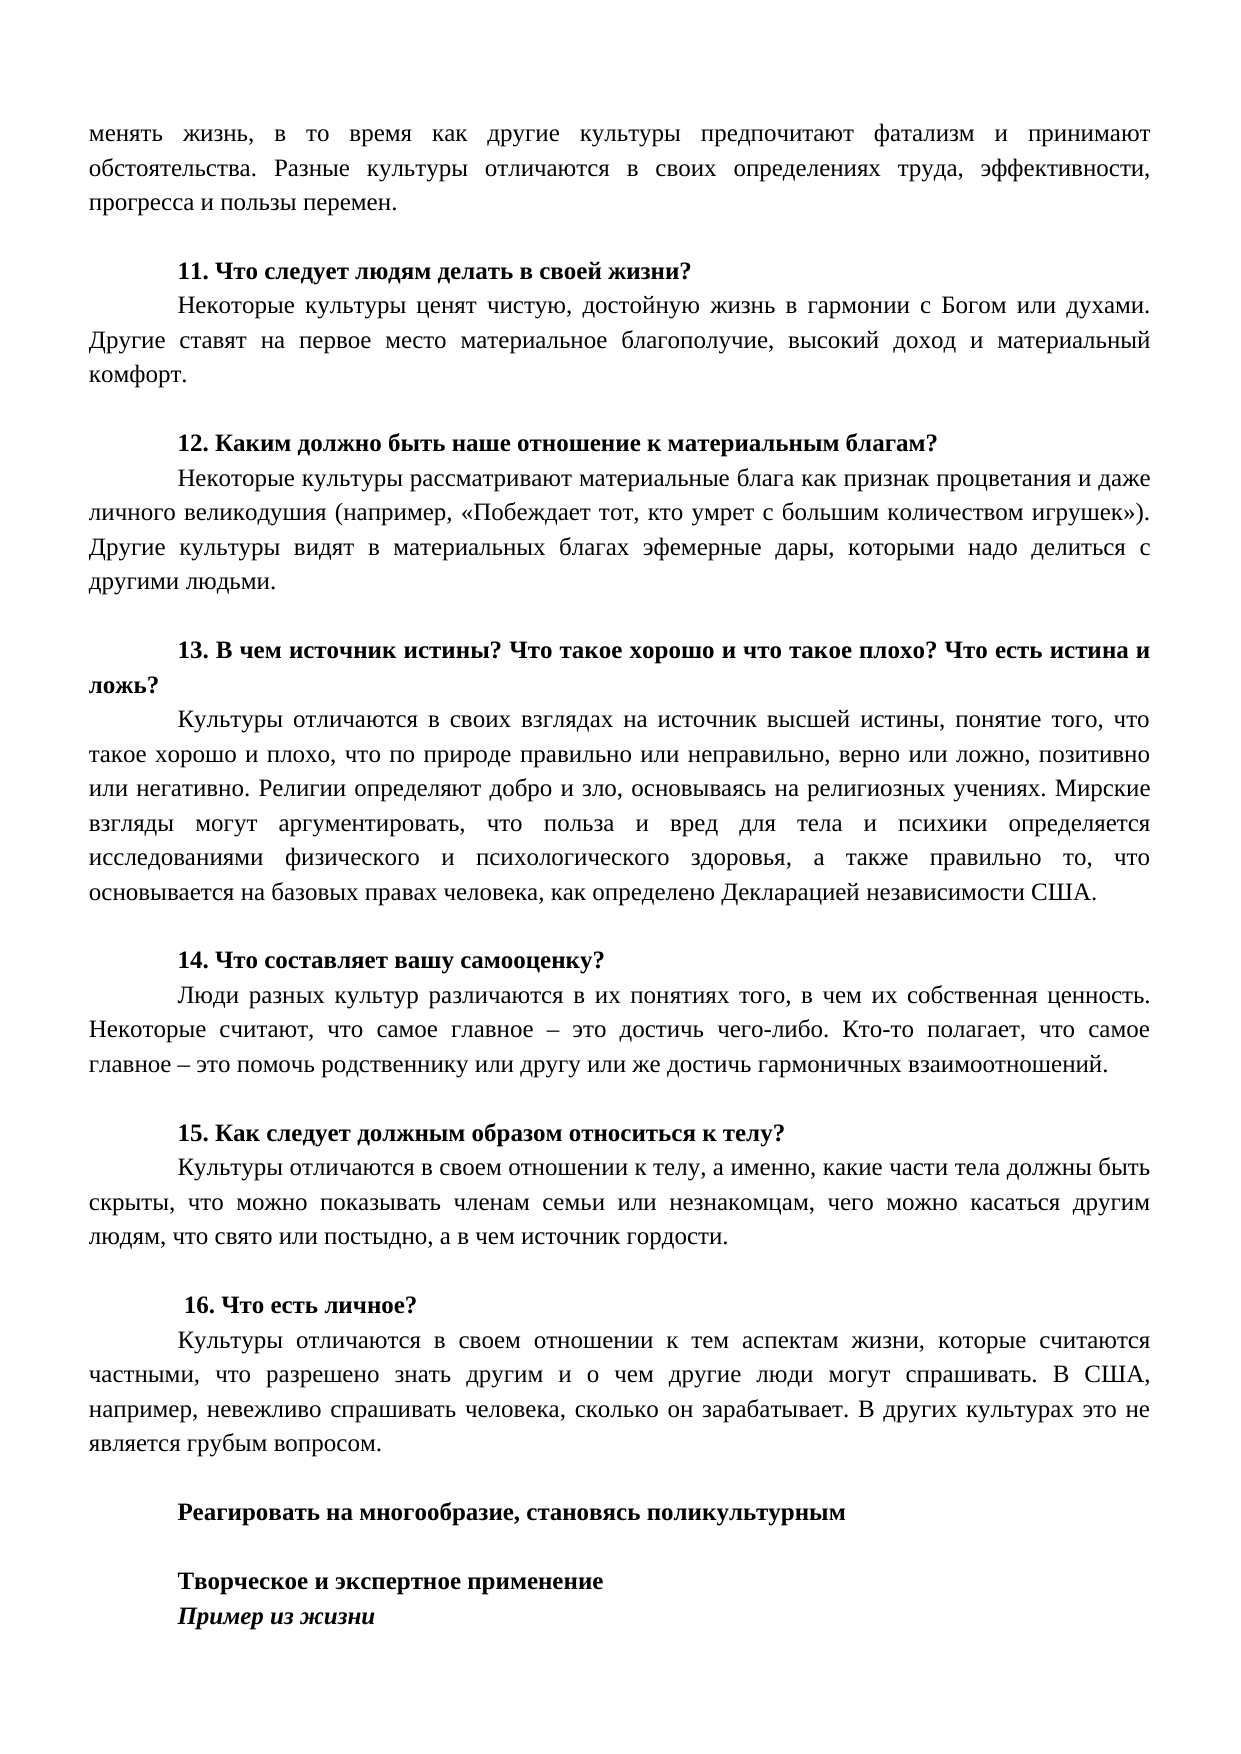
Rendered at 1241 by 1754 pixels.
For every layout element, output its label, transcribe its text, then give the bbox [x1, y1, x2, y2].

text 14. Что составляет вашу самооценку? [89, 946, 1152, 974]
text Культуры отличаются в своем отношении к тем аспектам жизни, которые считаются частными, что разрешено знать другим и о чем другие люди могут спрашивать. В США, например, невежливо спрашивать человека, сколько он зарабатывает. В других культурах это не является грубым вопросом. [89, 1325, 1152, 1457]
text 11. Что следует людям делать в своей жизни? [89, 256, 1152, 285]
text Творческое и экспертное применение [89, 1566, 1152, 1595]
text Культуры отличаются в своих взглядах на источник высшей истины, понятие того, что такое хорошо и плохо, что по природе правильно или неправильно, верно или ложно, позитивно или негативно. Религии определяют добро и зло, основываясь на религиозных учениях. Мирские взгляды могут аргументировать, что польза и вред для тела и психики определяется исследованиями физического и психологического здоровья, а также правильно то, что основывается на базовых правах человека, как определено Декларацией независимости США. [89, 704, 1152, 905]
text Культуры отличаются в своем отношении к телу, а именно, какие части тела должны быть скрыты, что можно показывать членам семьи или незнакомцам, чего можно касаться другим людям, что свято или постыдно, а в чем источник гордости. [89, 1152, 1152, 1250]
text 13. В чем источник истины? Что такое хорошо и что такое плохо? Что есть истина и ложь? [89, 635, 1152, 698]
text 15. Как следует должным образом относиться к телу? [89, 1118, 1152, 1147]
text Пример из жизни [89, 1601, 1152, 1629]
text Некоторые культуры рассматривают материальные блага как признак процветания и даже личного великодушия (например, «Побеждает тот, кто умрет с большим количеством игрушек»). Другие культуры видят в материальных благах эфемерные дары, которыми надо делиться с другими людьми. [89, 463, 1152, 595]
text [89, 118, 1152, 216]
text Реагировать на многообразие, становясь поликультурным [89, 1497, 1152, 1526]
text 12. Каким должно быть наше отношение к материальным благам? [89, 428, 1152, 457]
text Люди разных культур различаются в их понятиях того, в чем их собственная ценность. Некоторые считают, что самое главное – это достичь чего-либо. Кто-то полагает, что самое главное – это помочь родственнику или другу или же достичь гармоничных взаимоотношений. [89, 980, 1152, 1078]
text 16. Что есть личное? [89, 1290, 1152, 1319]
text Некоторые культуры ценят чистую, достойную жизнь в гармонии с Богом или духами. Другие ставят на первое место материальное благополучие, высокий доход и материальный комфорт. [89, 291, 1152, 388]
